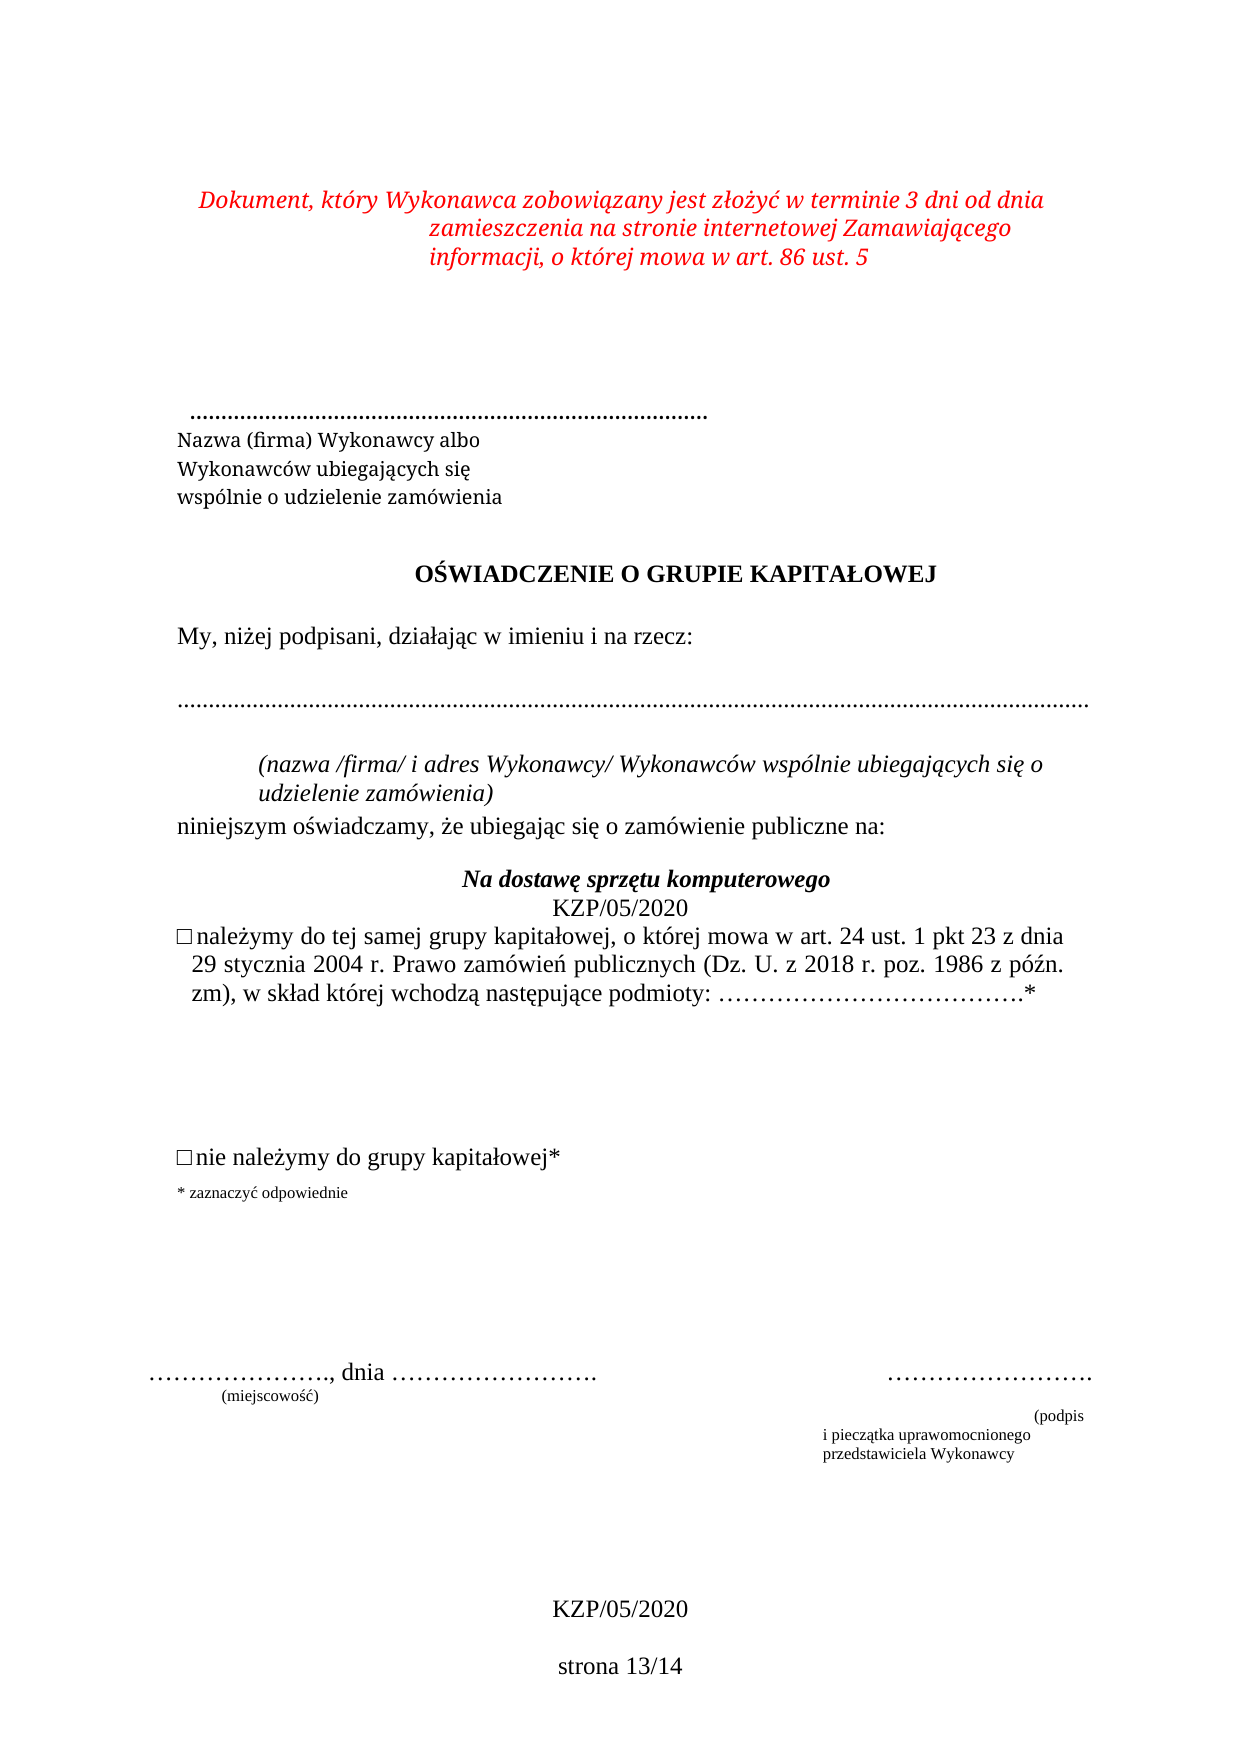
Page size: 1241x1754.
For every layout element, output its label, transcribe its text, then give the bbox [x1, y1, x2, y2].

text Na dostawę sprzętu komputerowego [200, 864, 1093, 893]
text * zaznaczyć odpowiednie [177, 1183, 1093, 1202]
text OŚWIADCZENIE O GRUPIE KAPITAŁOWEJ [414, 559, 1093, 587]
text Nazwa (firma) Wykonawcy albo Wykonawców ubiegających się wspólnie o udzielenie zamówienia [177, 427, 526, 510]
text niniejszym oświadczamy, że ubiegając się o zamówienie publiczne na: [177, 811, 1093, 840]
text (nazwa /firma/ i adres Wykonawcy/ Wykonawców wspólnie ubiegających się o udzielenie zamówienia) [258, 749, 1093, 807]
list należymy do tej samej grupy kapitałowej, o której mowa w art. 24 ust. 1 pkt 23 z dnia 29 stycznia 2004 r. Prawo zamówień publicznych (Dz. U. z 2018 r. poz. 1986 z późn. zm), w skład której wchodzą następujące podmioty: ……………………………….* [177, 922, 1066, 1006]
text KZP/05/2020 [148, 893, 1093, 922]
list nie należymy do grupy kapitałowej* [177, 1142, 1093, 1171]
text .................................................................................................................................................. [177, 684, 1093, 712]
text My, niżej podpisani, działając w imieniu i na rzecz: [177, 621, 1093, 650]
text Dokument, który Wykonawca zobowiązany jest złożyć w terminie 3 dni od dnia zamieszczenia na stronie internetowej Zamawiającego informacji, o której mowa w art. 86 ust. 5 [198, 186, 1045, 272]
text …………………., dnia ……………………. ……………………. [148, 1357, 1093, 1386]
text (miejscowość) (podpis i pieczątka uprawomocnionego przedstawiciela Wykonawcy [221, 1386, 1093, 1463]
text ................................................................................... [189, 393, 1093, 427]
